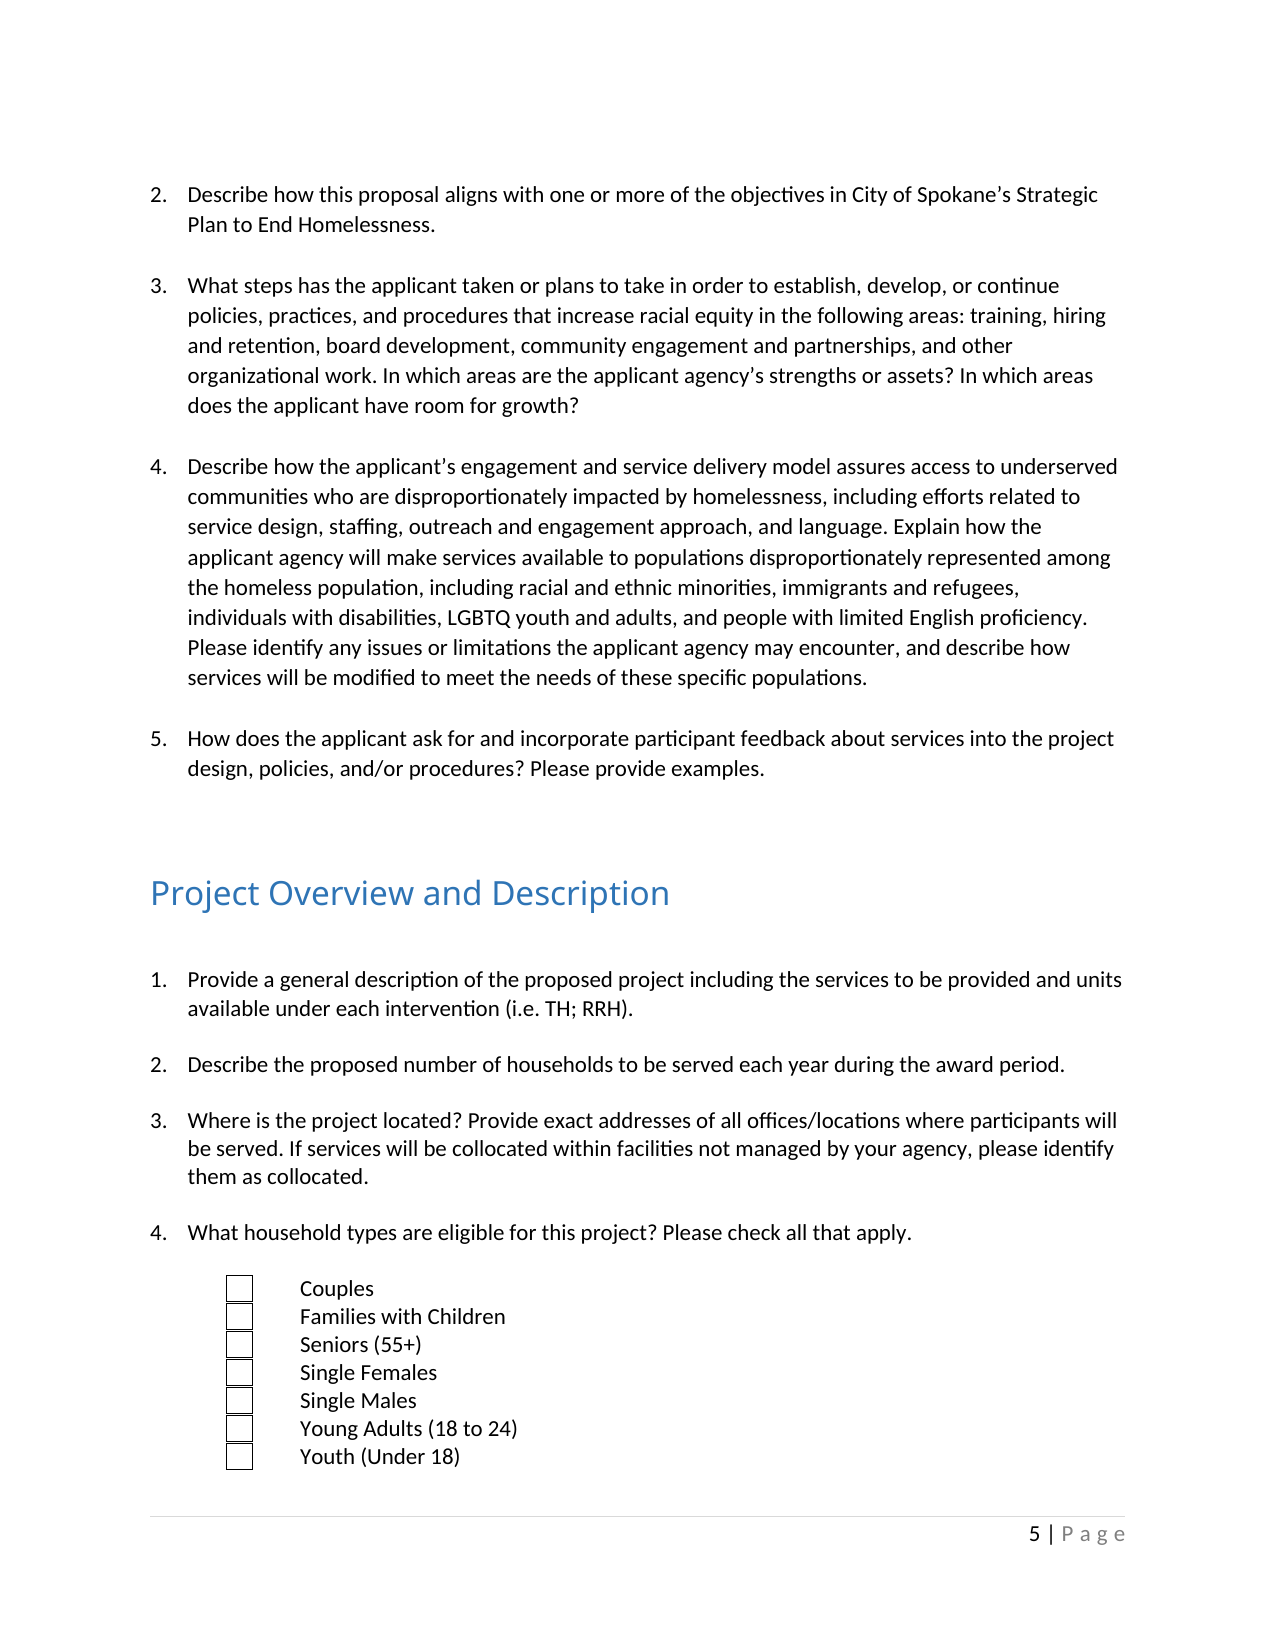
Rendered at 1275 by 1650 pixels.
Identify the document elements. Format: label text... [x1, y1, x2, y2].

list Seniors (55+) [187, 1330, 1125, 1358]
list Single Males [187, 1386, 1125, 1414]
list What steps has the applicant taken or plans to take in order to establish, develop, or continue policies, practices, and procedures that increase racial equity in the following areas: training, hiring and retention, board development, community engagement and partnerships, and other organizational work. In which areas are the applicant agency’s strengths or assets? In which areas does the applicant have room for growth? [150, 271, 1125, 450]
list Describe how this proposal aligns with one or more of the objectives in City of Spokane’s Strategic Plan to End Homelessness. [150, 180, 1125, 238]
list Describe the proposed number of households to be served each year during the award period. [150, 1050, 1125, 1106]
list Describe how the applicant’s engagement and service delivery model assures access to underserved communities who are disproportionately impacted by homelessness, including efforts related to service design, staffing, outreach and engagement approach, and language. Explain how the applicant agency will make services available to populations disproportionately represented among the homeless population, including racial and ethnic minorities, immigrants and refugees, individuals with disabilities, LGBTQ youth and adults, and people with limited English proficiency. Please identify any issues or limitations the applicant agency may encounter, and describe how services will be modified to meet the needs of these specific populations. [150, 452, 1125, 722]
list How does the applicant ask for and incorporate participant feedback about services into the project design, policies, and/or procedures? Please provide examples. [150, 724, 1125, 812]
list Families with Children [187, 1302, 1125, 1330]
list Young Adults (18 to 24) [187, 1414, 1125, 1442]
list Where is the project located? Provide exact addresses of all offices/locations where participants will be served. If services will be collocated within facilities not managed by your agency, please identify them as collocated. [150, 1106, 1125, 1218]
subtitle Project Overview and Description [150, 870, 1125, 915]
list What household types are eligible for this project? Please check all that apply. [150, 1218, 1125, 1274]
list Couples [187, 1274, 1125, 1302]
list Single Females [187, 1358, 1125, 1386]
list Provide a general description of the proposed project including the services to be provided and units available under each intervention (i.e. TH; RRH). [150, 966, 1125, 1022]
list Youth (Under 18) [187, 1442, 1125, 1498]
